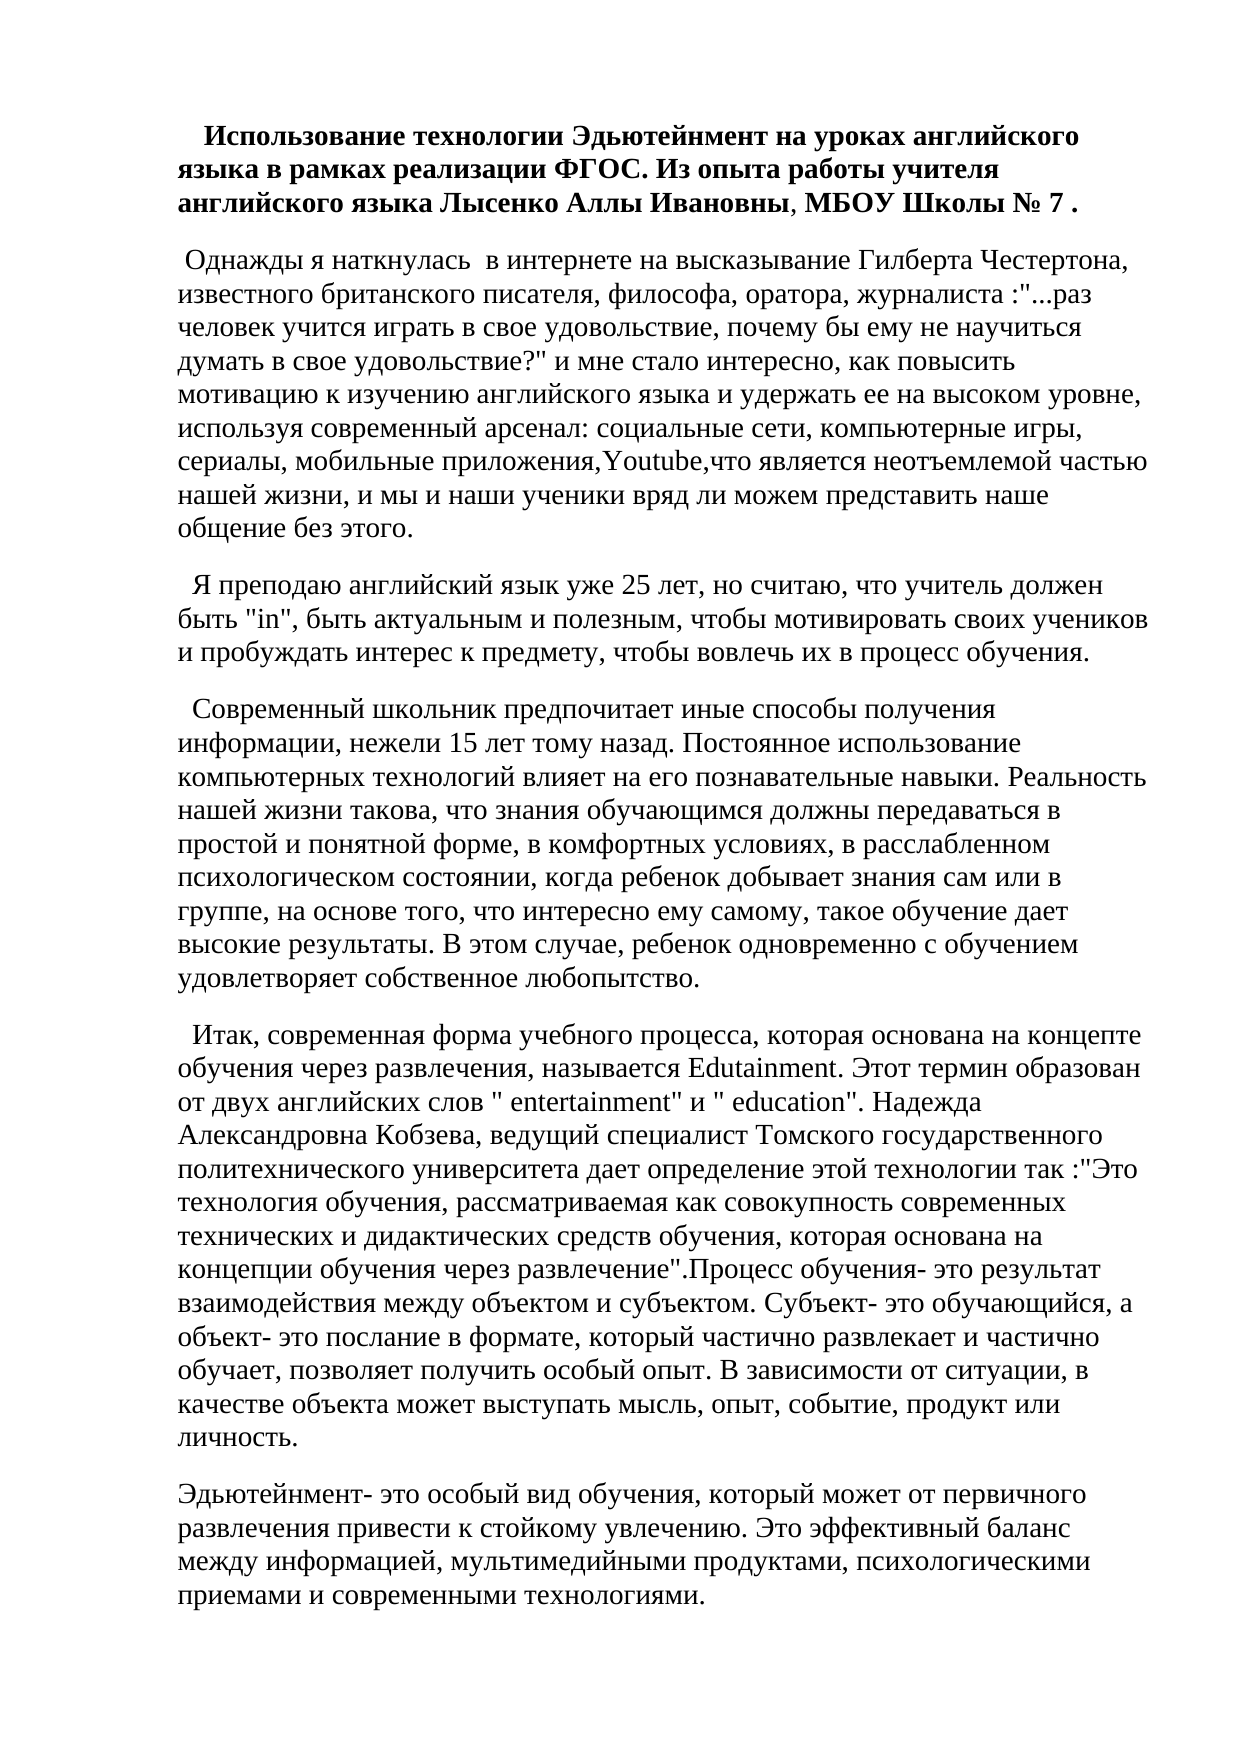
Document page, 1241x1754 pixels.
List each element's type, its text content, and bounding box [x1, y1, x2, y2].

text Использование технологии Эдьютейнмент на уроках английского языка в рамках реализации ФГОС. Из опыта работы учителя английского языка Лысенко Аллы Ивановны, МБОУ Школы № 7 . [177, 118, 1152, 219]
text Современный школьник предпочитает иные способы получения информации, нежели 15 лет тому назад. Постоянное использование компьютерных технологий влияет на его познавательные навыки. Реальность нашей жизни такова, что знания обучающимся должны передаваться в простой и понятной форме, в комфортных условиях, в расслабленном психологическом состоянии, когда ребенок добывает знания сам или в группе, на основе того, что интересно ему самому, такое обучение дает высокие результаты. В этом случае, ребенок одновременно с обучением удовлетворяет собственное любопытство. [177, 692, 1152, 993]
text Итак, современная форма учебного процесса, которая основана на концепте обучения через развлечения, называется Edutainment. Этот термин образован от двух английских слов " entertainment" и " education". Надежда Александровна Кобзева, ведущий специалист Томского государственного политехнического университета дает определение этой технологии так :"Это технология обучения, рассматриваемая как совокупность современных технических и дидактических средств обучения, которая основана на концепции обучения через развлечение".Процесс обучения- это результат взаимодействия между объектом и субъектом. Субъект- это обучающийся, а объект- это послание в формате, который частично развлекает и частично обучает, позволяет получить особый опыт. В зависимости от ситуации, в качестве объекта может выступать мысль, опыт, событие, продукт или личность. [177, 1017, 1152, 1453]
text Однажды я наткнулась в интернете на высказывание Гилберта Честертона, известного британского писателя, философа, оратора, журналиста :"...раз человек учится играть в свое удовольствие, почему бы ему не научиться думать в свое удовольствие?" и мне стало интересно, как повысить мотивацию к изучению английского языка и удержать ее на высоком уровне, используя современный арсенал: социальные сети, компьютерные игры, сериалы, мобильные приложения,Youtube,что является неотъемлемой частью нашей жизни, и мы и наши ученики вряд ли можем представить наше общение без этого. [177, 242, 1152, 544]
text Эдьютейнмент- это особый вид обучения, который может от первичного развлечения привести к стойкому увлечению. Это эффективный баланс между информацией, мультимедийными продуктами, психологическими приемами и современными технологиями. [177, 1476, 1152, 1611]
text Я преподаю английский язык уже 25 лет, но считаю, что учитель должен быть "in", быть актуальным и полезным, чтобы мотивировать своих учеников и пробуждать интерес к предмету, чтобы вовлечь их в процесс обучения. [177, 567, 1152, 668]
